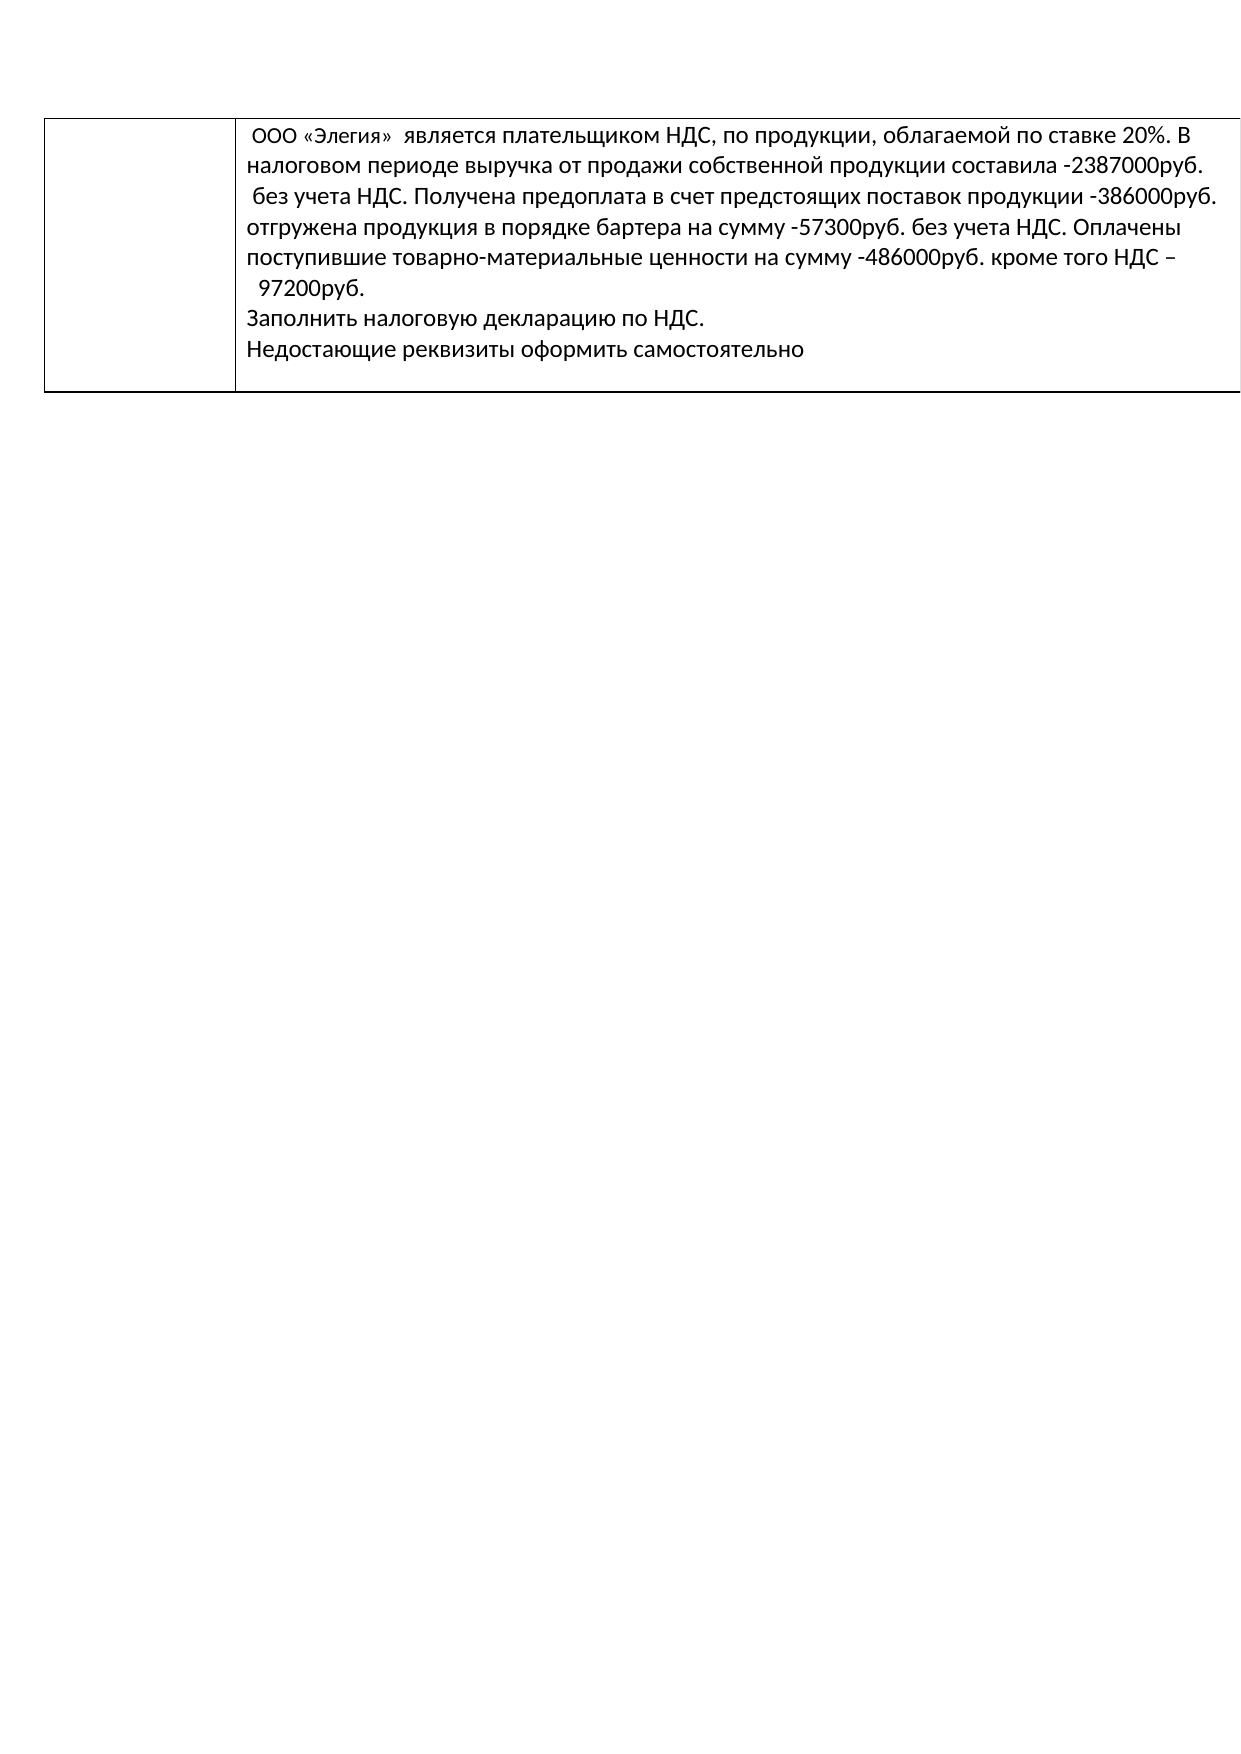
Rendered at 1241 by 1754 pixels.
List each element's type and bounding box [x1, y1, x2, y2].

table_cell [236, 119, 1240, 363]
table_cell [45, 119, 235, 391]
